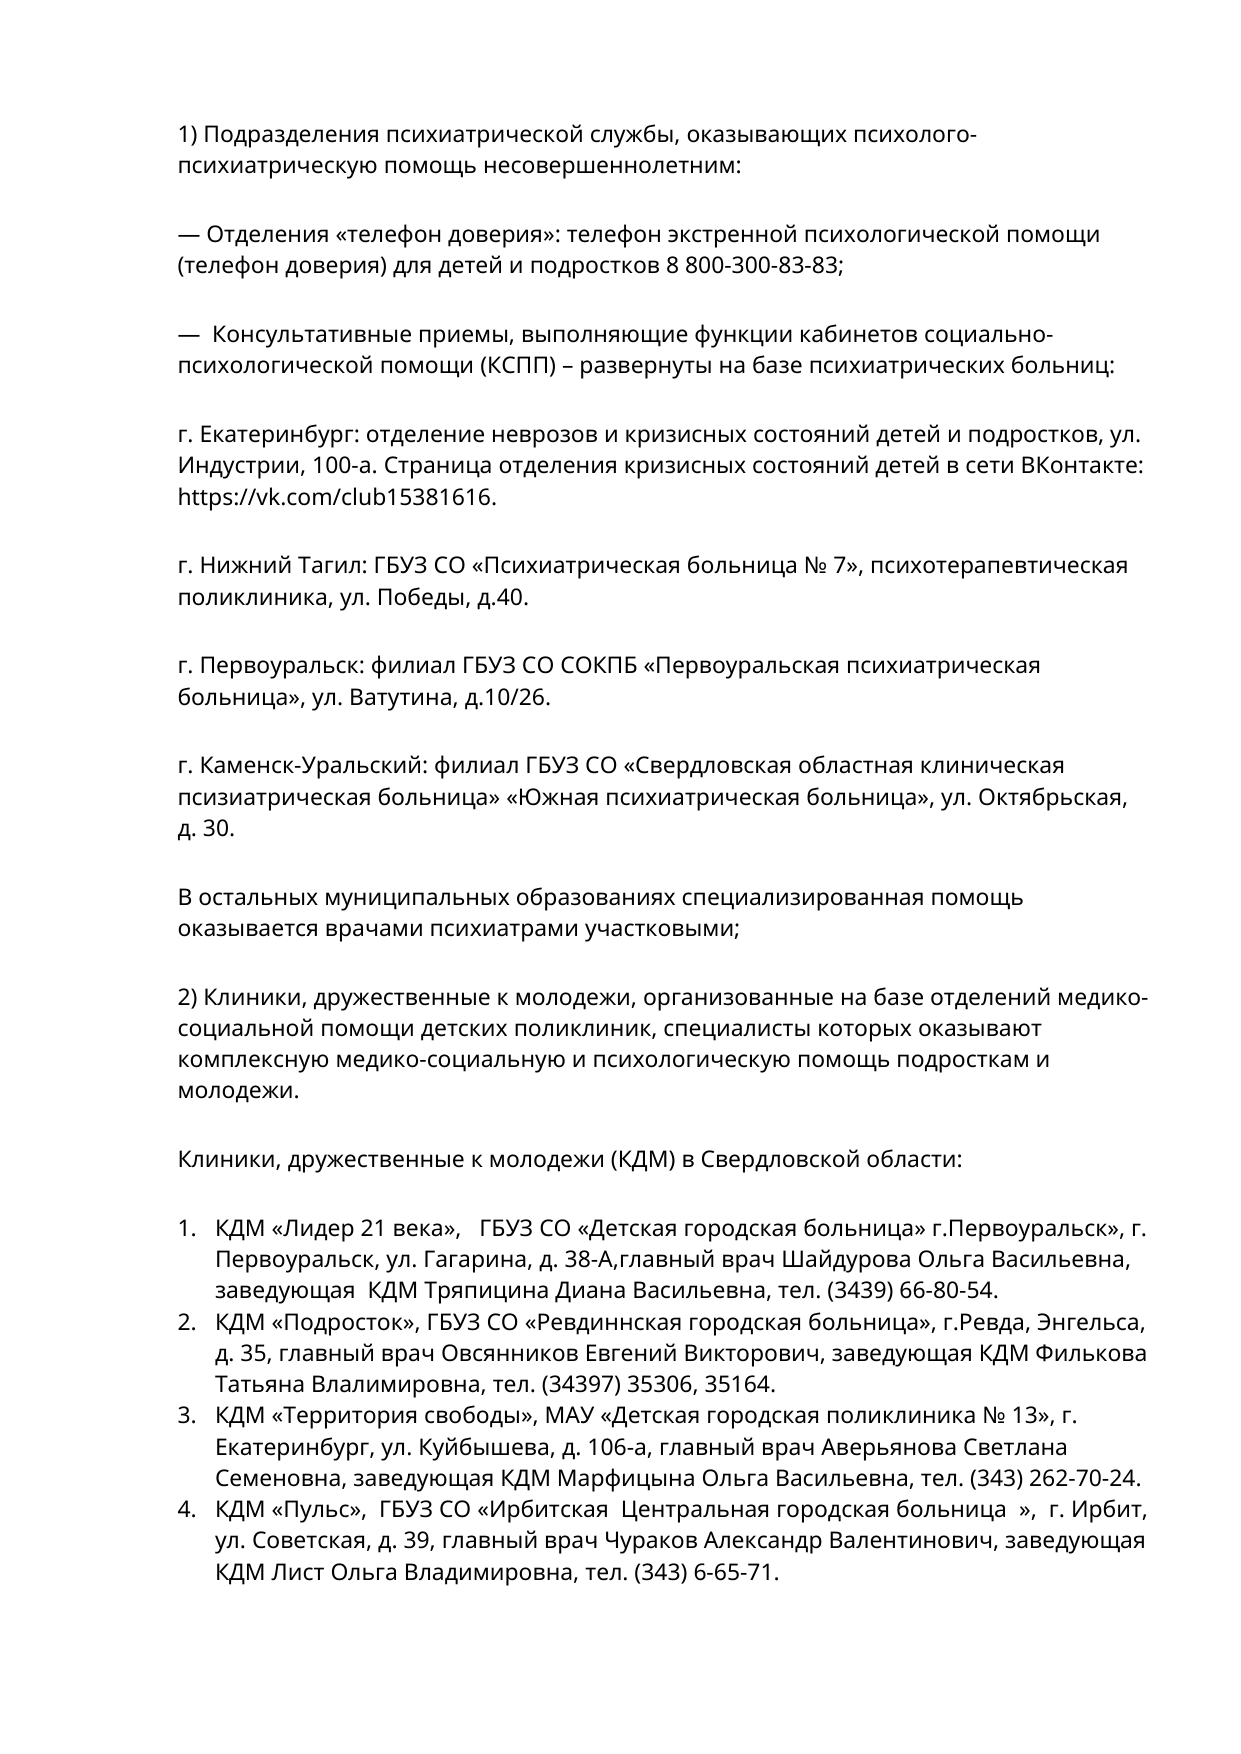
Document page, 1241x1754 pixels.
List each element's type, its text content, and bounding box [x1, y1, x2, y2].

text — Отделения «телефон доверия»: телефон экстренной психологической помощи (телефон доверия) для детей и подростков 8 800-300-83-83; [177, 218, 1152, 281]
text В остальных муниципальных образованиях специализированная помощь оказывается врачами психиатрами участковыми; [177, 881, 1152, 943]
text 2) Клиники, дружественные к молодежи, организованные на базе отделений медико-социальной помощи детских поликлиник, специалисты которых оказывают комплексную медико-социальную и психологическую помощь подросткам и молодежи. [177, 981, 1152, 1106]
list КДМ «Территория свободы», МАУ «Детская городская поликлиника № 13», г. Екатеринбург, ул. Куйбышева, д. 106-а, главный врач Аверьянова Светлана Семеновна, заведующая КДМ Марфицына Ольга Васильевна, тел. (343) 262-70-24. [177, 1399, 1152, 1493]
list КДМ «Лидер 21 века», ГБУЗ СО «Детская городская больница» г.Первоуральск», г. Первоуральск, ул. Гагарина, д. 38-А,главный врач Шайдурова Ольга Васильевна, заведующая КДМ Тряпицина Диана Васильевна, тел. (3439) 66-80-54. [177, 1212, 1152, 1306]
text Клиники, дружественные к молодежи (КДМ) в Свердловской области: [177, 1143, 1152, 1174]
list КДМ «Подросток», ГБУЗ СО «Ревдиннская городская больница», г.Ревда, Энгельса, д. 35, главный врач Овсянников Евгений Викторович, заведующая КДМ Филькова Татьяна Влалимировна, тел. (34397) 35306, 35164. [177, 1306, 1152, 1399]
text г. Первоуральск: филиал ГБУЗ СО СОКПБ «Первоуральская психиатрическая больница», ул. Ватутина, д.10/26. [177, 649, 1152, 712]
text г. Нижний Тагил: ГБУЗ СО «Психиатрическая больница № 7», психотерапевтическая поликлиника, ул. Победы, д.40. [177, 549, 1152, 612]
text г. Каменск-Уральский: филиал ГБУЗ СО «Свердловская областная клиническая псизиатрическая больница» «Южная психиатрическая больница», ул. Октябрьская, д. 30. [177, 749, 1152, 843]
list КДМ «Пульс», ГБУЗ СО «Ирбитская Центральная городская больница », г. Ирбит, ул. Советская, д. 39, главный врач Чураков Александр Валентинович, заведующая КДМ Лист Ольга Владимировна, тел. (343) 6-65-71. [177, 1493, 1152, 1587]
text 1) Подразделения психиатрической службы, оказывающих психолого-психиатрическую помощь несовершеннолетним: [177, 118, 1152, 181]
text г. Екатеринбург: отделение неврозов и кризисных состояний детей и подростков, ул. Индустрии, 100-а. Страница отделения кризисных состояний детей в сети ВКонтакте: https://vk.com/club15381616. [177, 418, 1152, 512]
text — Консультативные приемы, выполняющие функции кабинетов социально-психологической помощи (КСПП) – развернуты на базе психиатрических больниц: [177, 318, 1152, 381]
